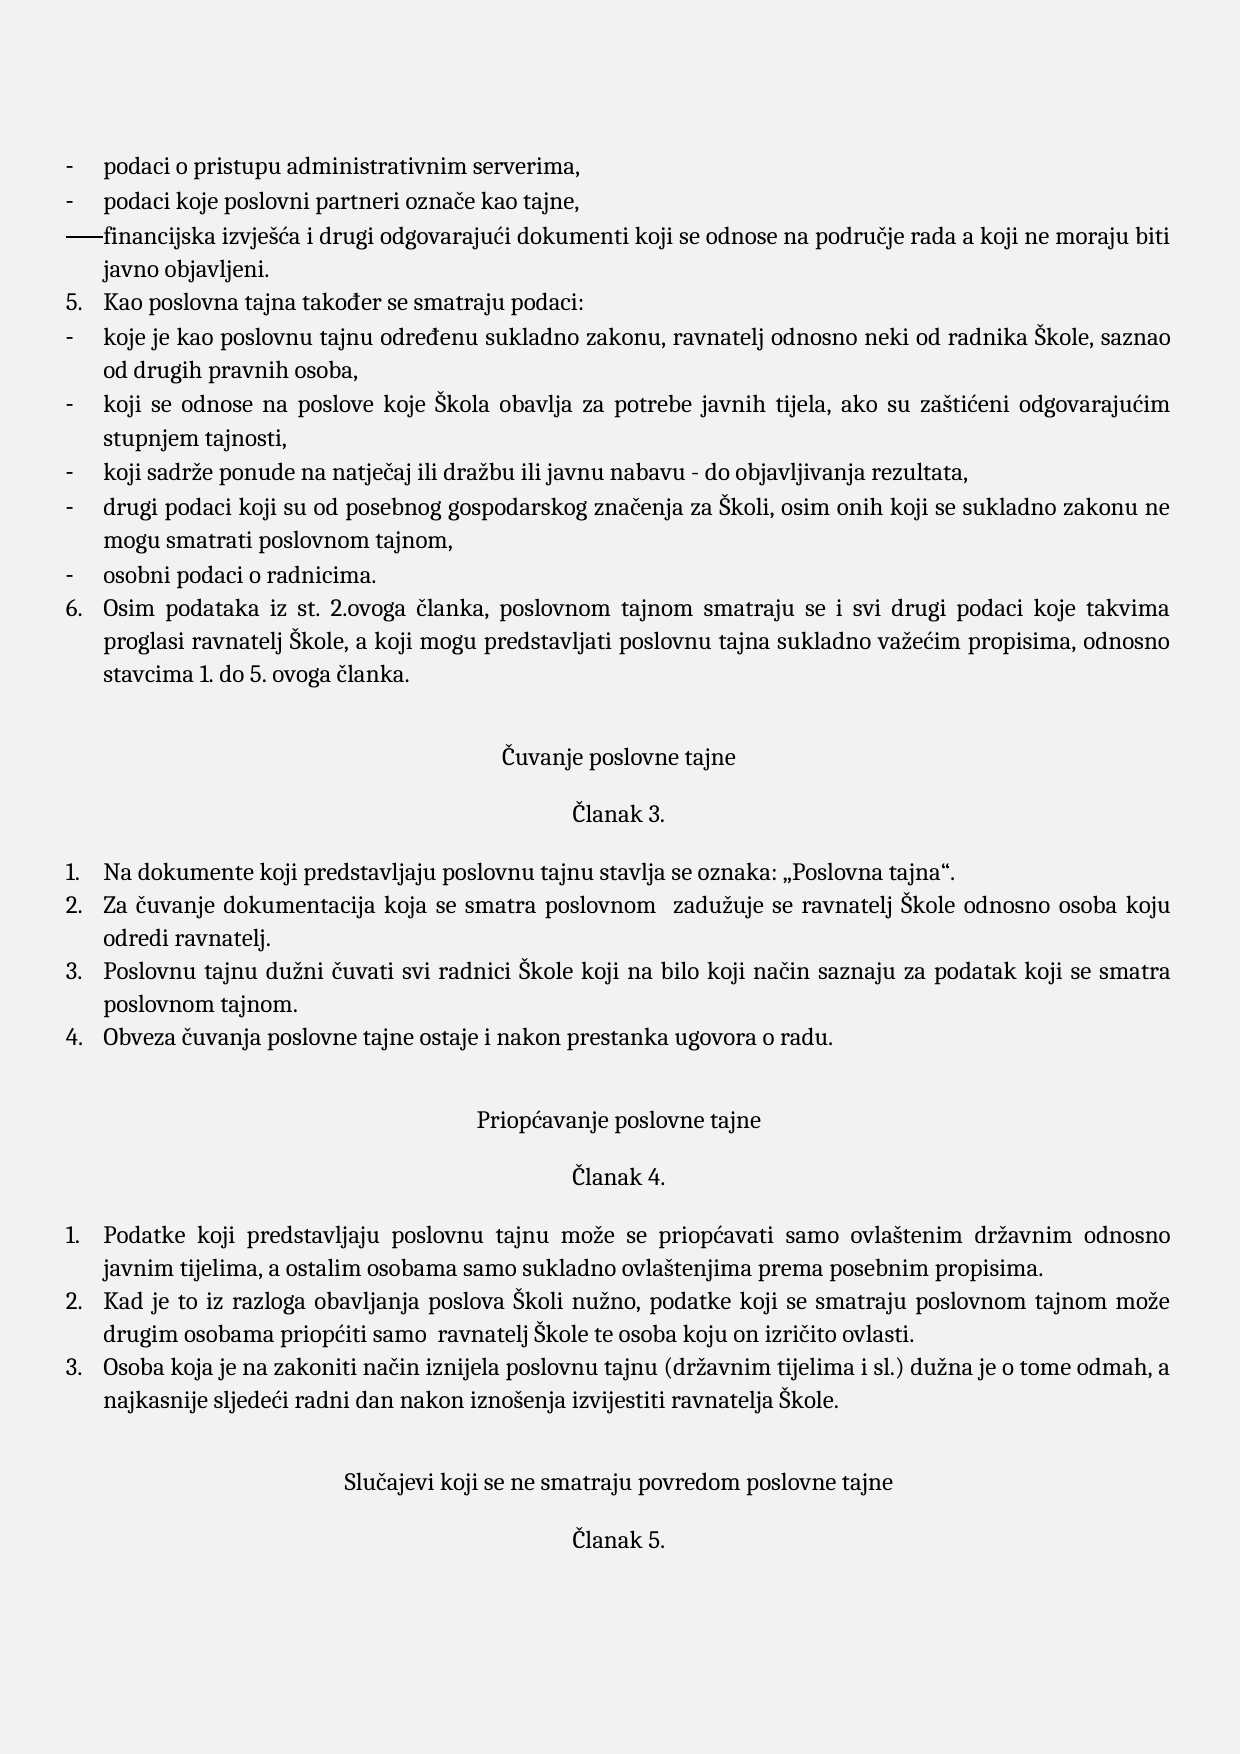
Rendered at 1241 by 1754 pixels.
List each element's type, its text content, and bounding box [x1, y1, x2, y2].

text Slučajevi koji se ne smatraju povredom poslovne tajne [66, 1468, 1172, 1497]
list Za čuvanje dokumentacija koja se smatra poslovnom zadužuje se ravnatelj Škole odnosno osoba koju odredi ravnatelj. [66, 891, 1172, 953]
list Osoba koja je na zakoniti način iznijela poslovnu tajnu (državnim tijelima i sl.) dužna je o tome odmah, a najkasnije sljedeći radni dan nakon iznošenja izvijestiti ravnatelja Škole. [66, 1353, 1172, 1414]
list podaci koje poslovni partneri označe kao tajne, [66, 185, 1172, 216]
text Članak 5. [66, 1526, 1172, 1554]
list koji sadrže ponude na natječaj ili dražbu ili javnu nabavu - do objavljivanja rezultata, [66, 456, 1172, 487]
list koji se odnose na poslove koje Škola obavlja za potrebe javnih tijela, ako su zaštićeni odgovarajućim stupnjem tajnosti, [66, 389, 1172, 452]
list podaci o pristupu administrativnim serverima, [66, 150, 1172, 181]
list Na dokumente koji predstavljaju poslovnu tajnu stavlja se oznaka: „Poslovna tajna“. [66, 858, 1172, 887]
list drugi podaci koji su od posebnog gospodarskog značenja za Školi, osim onih koji se sukladno zakonu ne mogu smatrati poslovnom tajnom, [66, 491, 1172, 555]
list Kad je to iz razloga obavljanja poslova Školi nužno, podatke koji se smatraju poslovnom tajnom može drugim osobama priopćiti samo ravnatelj Škole te osoba koju on izričito ovlasti. [66, 1287, 1172, 1348]
list Obveza čuvanja poslovne tajne ostaje i nakon prestanka ugovora o radu. [66, 1023, 1172, 1052]
text Članak 3. [66, 800, 1172, 829]
list Osim podataka iz st. 2.ovoga članka, poslovnom tajnom smatraju se i svi drugi podaci koje takvima proglasi ravnatelj Škole, a koji mogu predstavljati poslovnu tajna sukladno važećim propisima, odnosno stavcima 1. do 5. ovoga članka. [66, 594, 1172, 689]
list Kao poslovna tajna također se smatraju podaci: [66, 288, 1172, 317]
list financijska izvješća i drugi odgovarajući dokumenti koji se odnose na područje rada a koji ne moraju biti javno objavljeni. [66, 220, 1172, 283]
list Podatke koji predstavljaju poslovnu tajnu može se priopćavati samo ovlaštenim državnim odnosno javnim tijelima, a ostalim osobama samo sukladno ovlaštenjima prema posebnim propisima. [66, 1221, 1172, 1282]
list Poslovnu tajnu dužni čuvati svi radnici Škole koji na bilo koji način saznaju za podatak koji se smatra poslovnom tajnom. [66, 957, 1172, 1019]
text Čuvanje poslovne tajne [66, 743, 1172, 772]
text Članak 4. [66, 1163, 1172, 1192]
text Priopćavanje poslovne tajne [66, 1106, 1172, 1134]
list koje je kao poslovnu tajnu određenu sukladno zakonu, ravnatelj odnosno neki od radnika Škole, saznao od drugih pravnih osoba, [66, 321, 1172, 384]
list osobni podaci o radnicima. [66, 559, 1172, 590]
